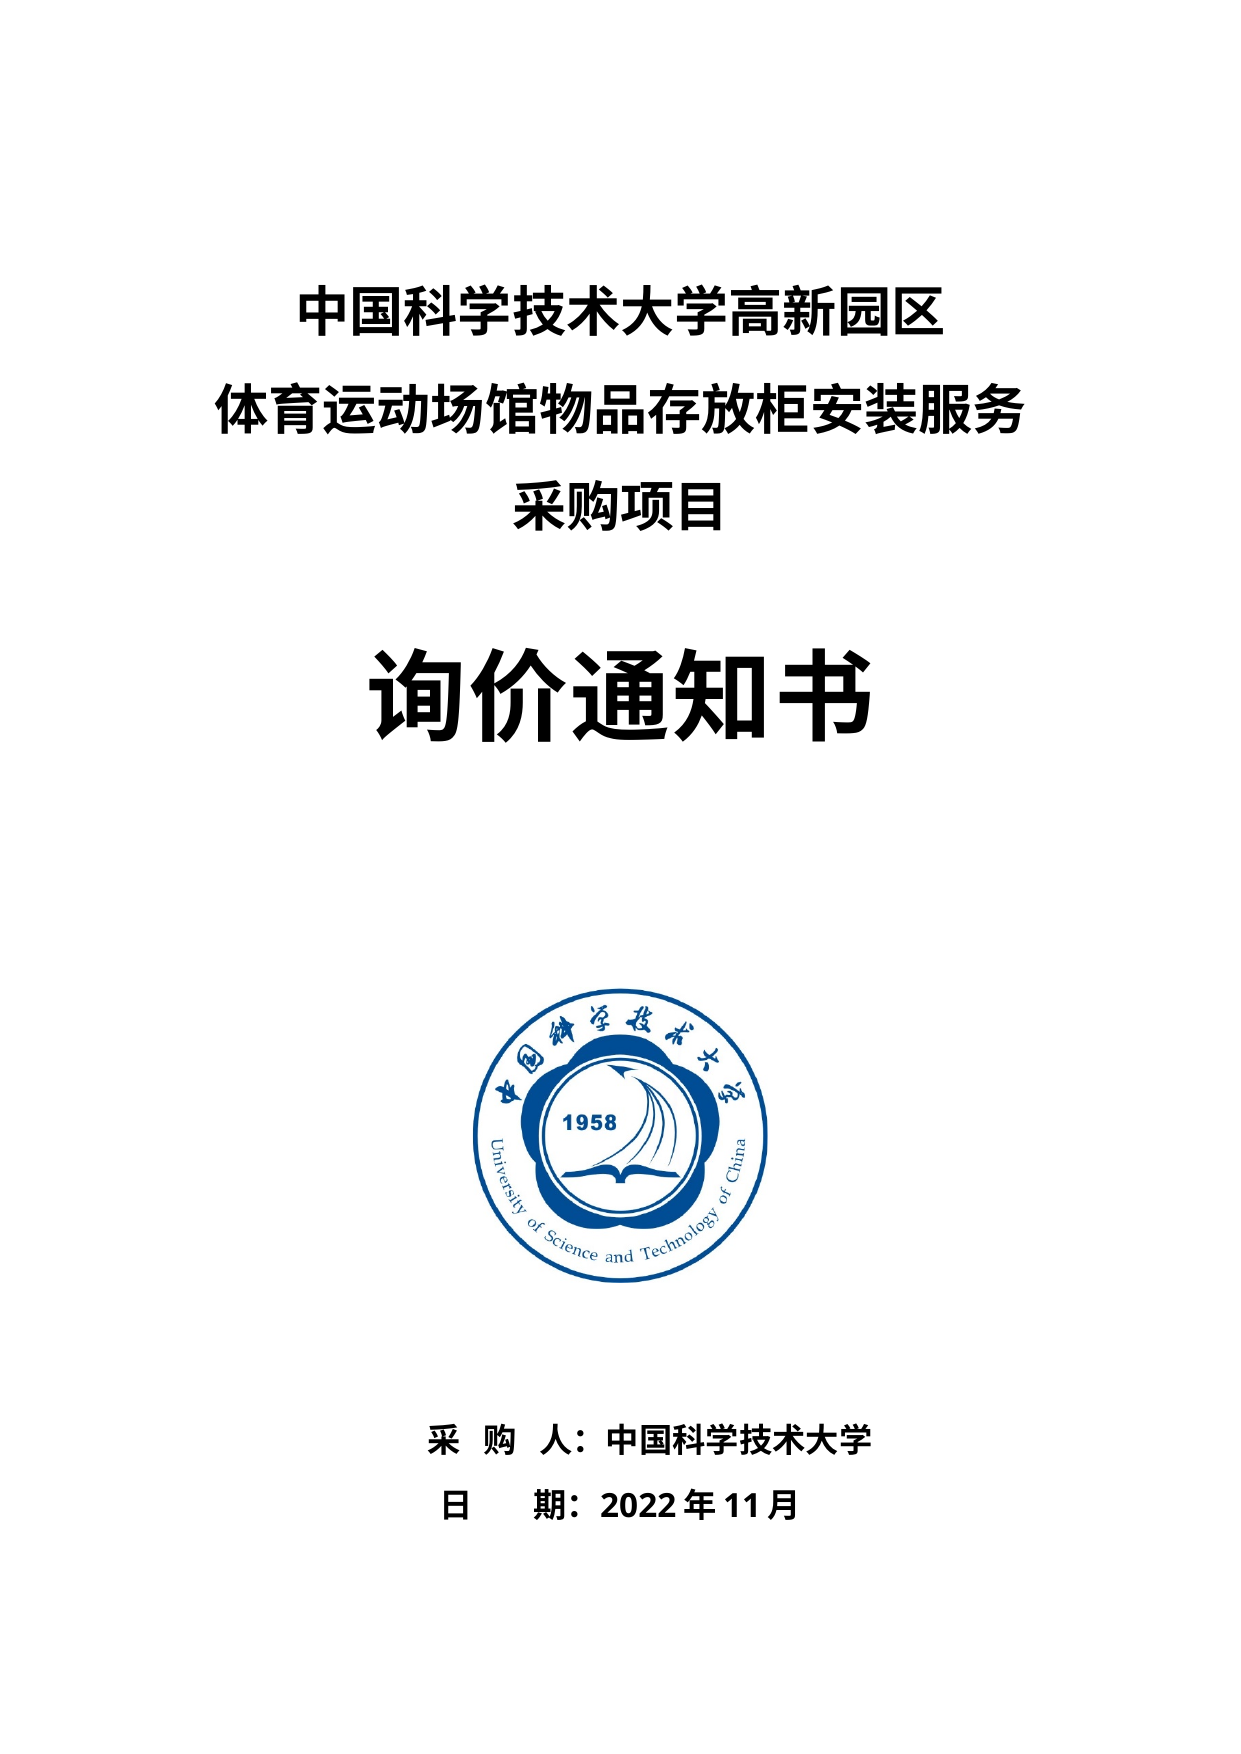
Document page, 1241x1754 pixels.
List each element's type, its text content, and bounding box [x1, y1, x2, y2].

picture [472, 987, 768, 1283]
text 询价通知书 [133, 617, 1107, 762]
text 采 购 人：中国科学技术大学 [133, 1405, 1107, 1470]
text 日 期：2022年11月 [133, 1470, 1107, 1535]
text 体育运动场馆物品存放柜安装服务 [133, 357, 1107, 454]
text 采购项目 [133, 454, 1107, 552]
text 中国科学技术大学高新园区 [133, 259, 1107, 357]
